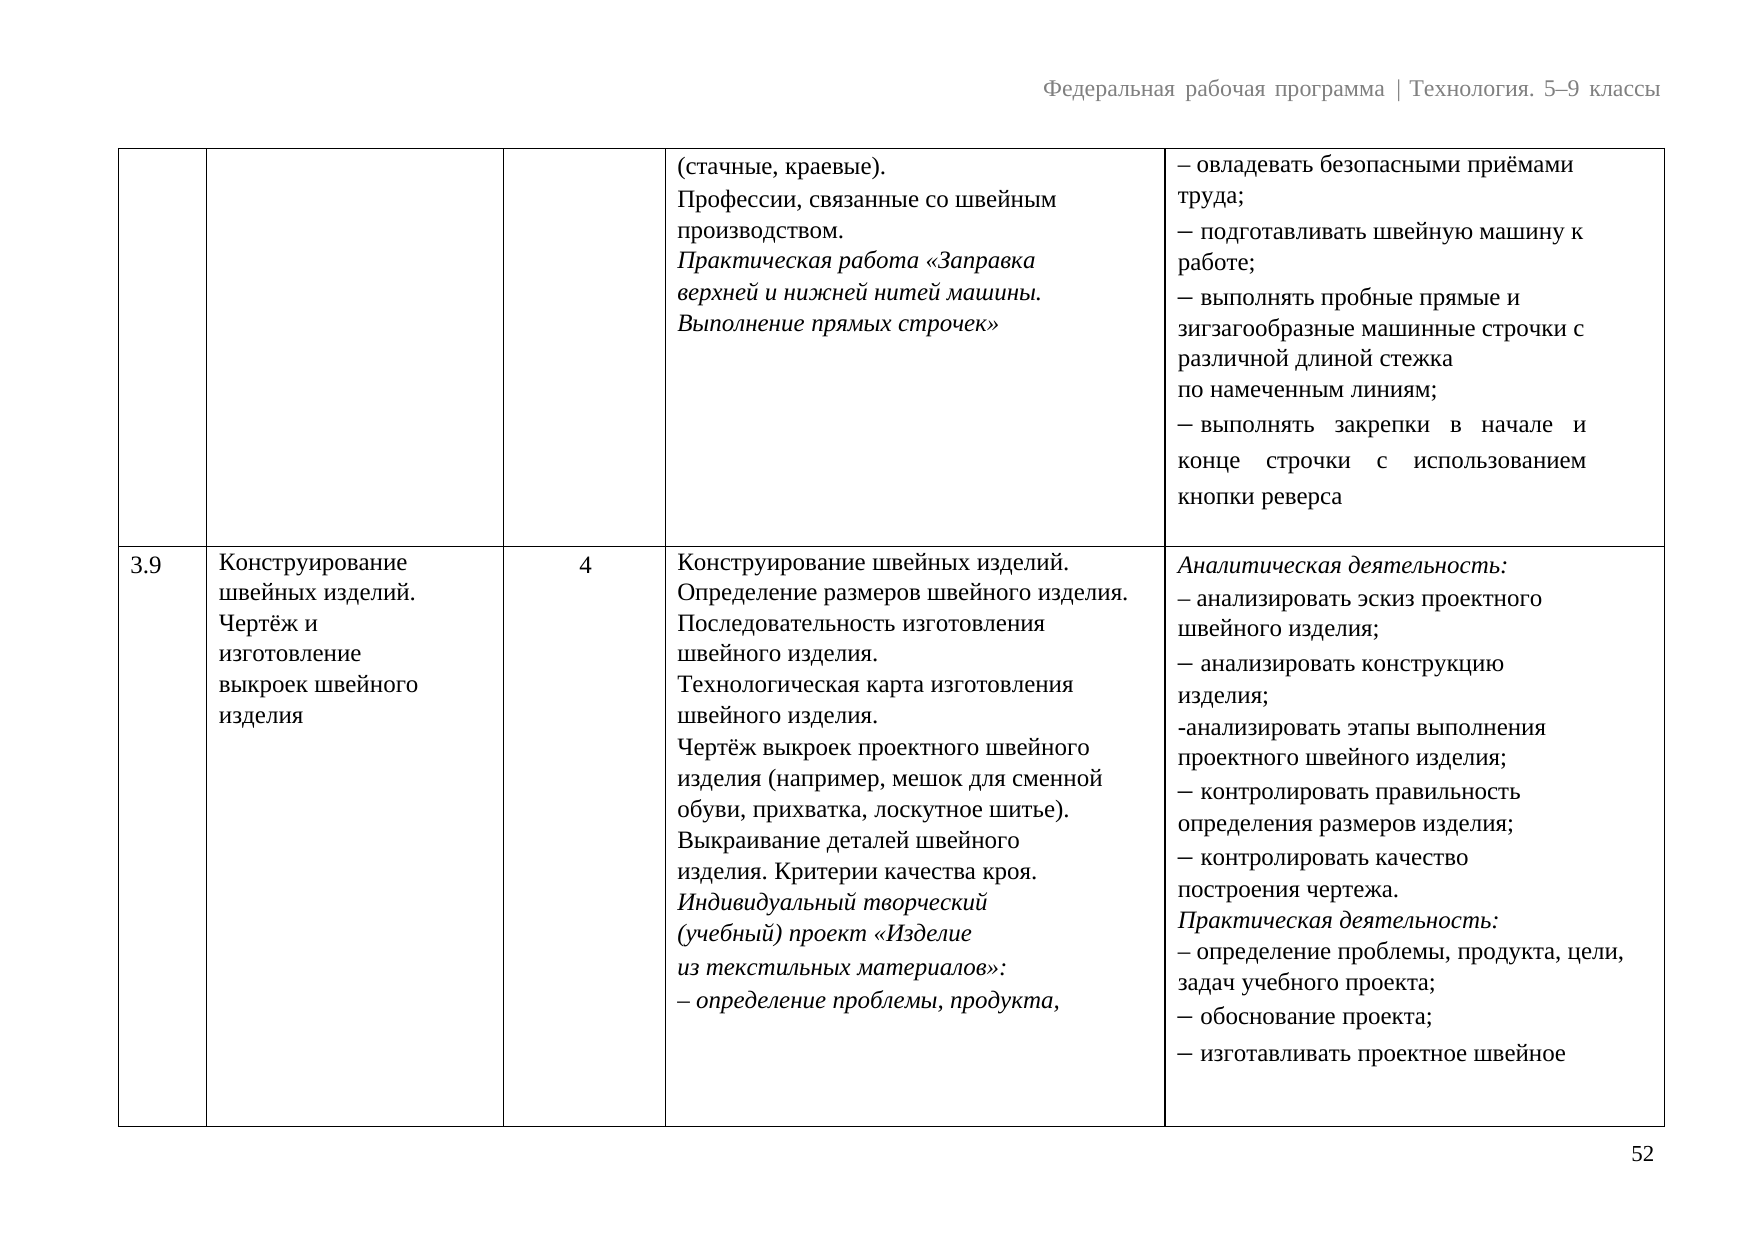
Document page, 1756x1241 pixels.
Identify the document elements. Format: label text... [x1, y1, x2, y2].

table_cell 4 [504, 547, 665, 1126]
table_cell Аналитическая деятельность: – анализировать эскиз проектного швейного изделия; анализировать конструкцию изделия; -анализировать этапы выполнения проектного швейного изделия; контролировать правильность определения размеров изделия; контролировать качество построения чертежа. Практическая деятельность: – определение проблемы, продукта, цели, задач учебного проекта; обоснование проекта; изготавливать проектное швейное [1166, 547, 1664, 1126]
table_header – овладевать безопасными приёмами труда; подготавливать швейную машину к работе; выполнять пробные прямые и зигзагообразные машинные строчки с различной длиной стежка по намеченным линиям; выполнять закрепки в начале и конце строчки с использованием кнопки реверса [1166, 149, 1664, 546]
table_cell Конструирование швейных изделий. Определение размеров швейного изделия. Последовательность изготовления швейного изделия. Технологическая карта изготовления швейного изделия. Чертёж выкроек проектного швейного изделия (например, мешок для сменной обуви, прихватка, лоскутное шитье). Выкраивание деталей швейного изделия. Критерии качества кроя. Индивидуальный творческий (учебный) проект «Изделие из текстильных материалов»: – определение проблемы, продукта, [666, 547, 1164, 1126]
table_header [119, 149, 206, 546]
table_cell 3.9 [119, 547, 206, 1126]
table_header [207, 149, 503, 546]
table_header (стачные, краевые). Профессии, связанные со швейным производством. Практическая работа «Заправка верхней и нижней нитей машины. Выполнение прямых строчек» [666, 149, 1164, 546]
table_cell Конструирование швейных изделий. Чертёж и изготовление выкроек швейного изделия [207, 547, 503, 1126]
table_header [504, 149, 665, 546]
